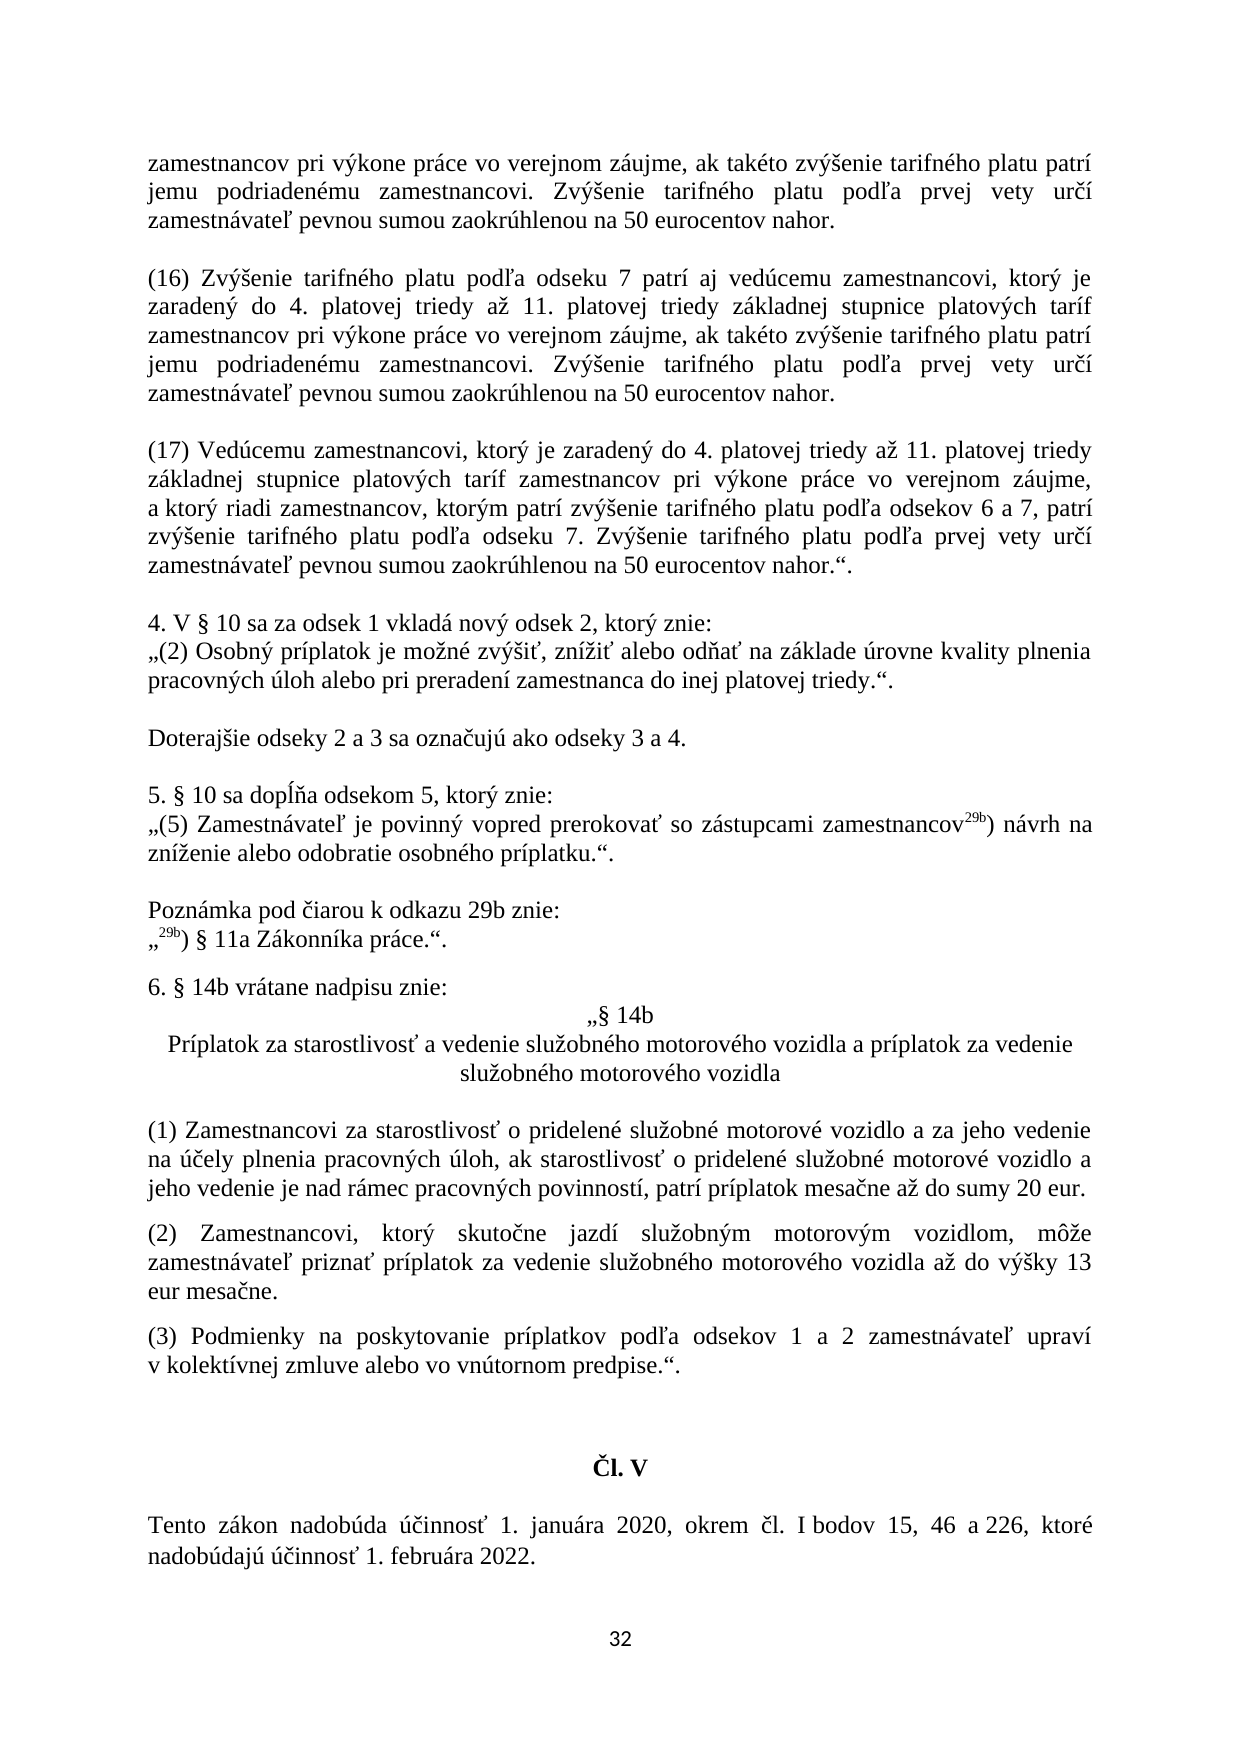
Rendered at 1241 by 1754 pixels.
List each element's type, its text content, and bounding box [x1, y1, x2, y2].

text 5. § 10 sa dopĺňa odsekom 5, ktorý znie: [148, 780, 1093, 809]
text (2) Zamestnancovi, ktorý skutočne jazdí služobným motorovým vozidlom, môže zamestnávateľ priznať príplatok za vedenie služobného motorového vozidla až do výšky 13 eur mesačne. [148, 1218, 1093, 1304]
text „§ 14b [148, 1000, 1093, 1029]
text 6. § 14b vrátane nadpisu znie: [148, 972, 1093, 1000]
text Príplatok za starostlivosť a vedenie služobného motorového vozidla a príplatok za vedenie služobného motorového vozidla [148, 1029, 1093, 1087]
text „(5) Zamestnávateľ je povinný vopred prerokovať so zástupcami zamestnancov29b) návrh na zníženie alebo odobratie osobného príplatku.“. [148, 809, 1093, 866]
text 4. V § 10 sa za odsek 1 vkladá nový odsek 2, ktorý znie: [148, 608, 1093, 636]
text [148, 148, 1093, 234]
text (1) Zamestnancovi za starostlivosť o pridelené služobné motorové vozidlo a za jeho vedenie na účely plnenia pracovných úloh, ak starostlivosť o pridelené služobné motorové vozidlo a jeho vedenie je nad rámec pracovných povinností, patrí príplatok mesačne až do sumy 20 eur. [148, 1115, 1093, 1202]
text Poznámka pod čiarou k odkazu 29b znie: [148, 895, 1093, 924]
text „29b) § 11a Zákonníka práce.“. [148, 924, 1093, 953]
text Čl. V [148, 1453, 1093, 1482]
text Doterajšie odseky 2 a 3 sa označujú ako odseky 3 a 4. [148, 723, 1093, 751]
text (17) Vedúcemu zamestnancovi, ktorý je zaradený do 4. platovej triedy až 11. platovej triedy základnej stupnice platových taríf zamestnancov pri výkone práce vo verejnom záujme, a ktorý riadi zamestnancov, ktorým patrí zvýšenie tarifného platu podľa odsekov 6 a 7, patrí zvýšenie tarifného platu podľa odseku 7. Zvýšenie tarifného platu podľa prvej vety určí zamestnávateľ pevnou sumou zaokrúhlenou na 50 eurocentov nahor.“. [148, 435, 1093, 579]
text „(2) Osobný príplatok je možné zvýšiť, znížiť alebo odňať na základe úrovne kvality plnenia pracovných úloh alebo pri preradení zamestnanca do inej platovej triedy.“. [148, 636, 1093, 694]
text (16) Zvýšenie tarifného platu podľa odseku 7 patrí aj vedúcemu zamestnancovi, ktorý je zaradený do 4. platovej triedy až 11. platovej triedy základnej stupnice platových taríf zamestnancov pri výkone práce vo verejnom záujme, ak takéto zvýšenie tarifného platu patrí jemu podriadenému zamestnancovi. Zvýšenie tarifného platu podľa prvej vety určí zamestnávateľ pevnou sumou zaokrúhlenou na 50 eurocentov nahor. [148, 263, 1093, 406]
text Tento zákon nadobúda účinnosť 1. januára 2020, okrem čl. I bodov 15, 46 a 226, ktoré nadobúdajú účinnosť 1. februára 2022. [148, 1510, 1093, 1570]
text (3) Podmienky na poskytovanie príplatkov podľa odsekov 1 a 2 zamestnávateľ upraví v kolektívnej zmluve alebo vo vnútornom predpise.“. [148, 1321, 1093, 1379]
